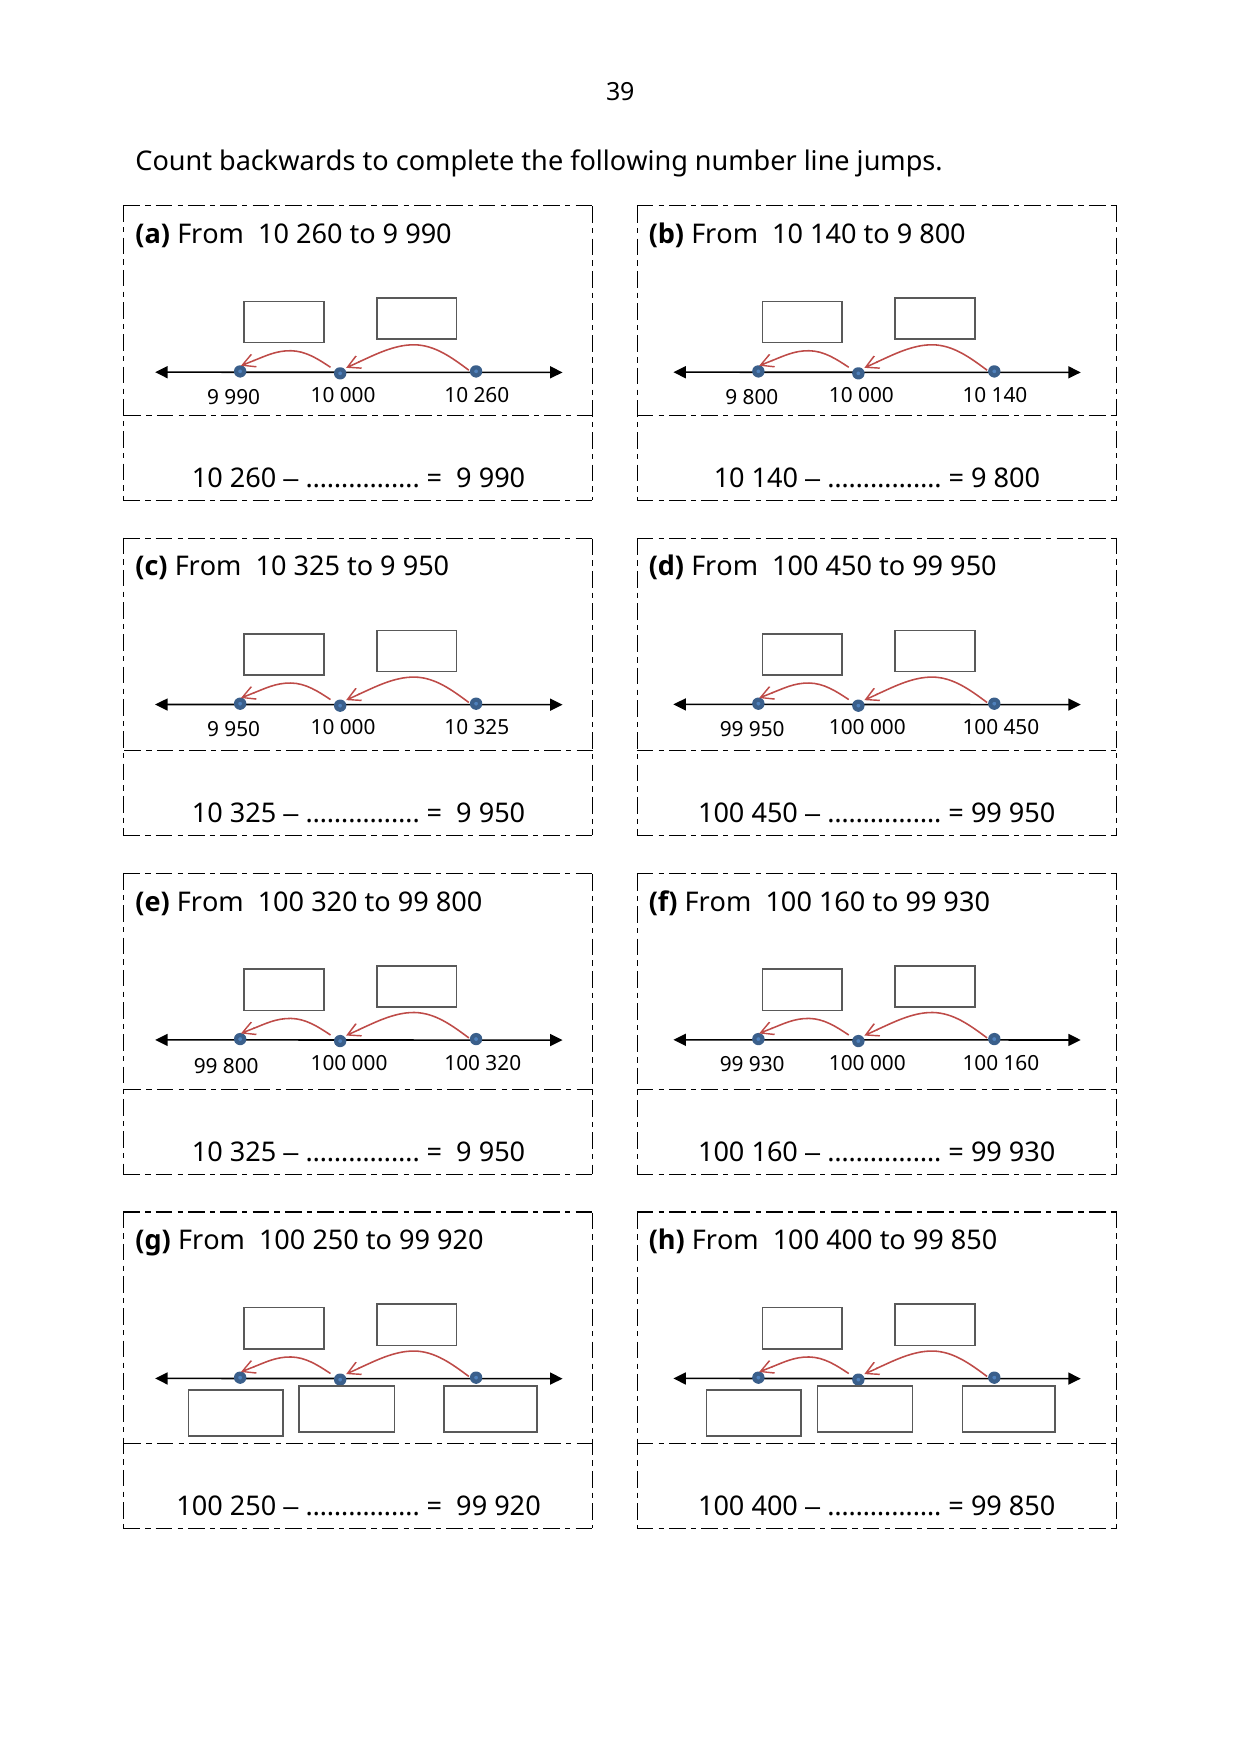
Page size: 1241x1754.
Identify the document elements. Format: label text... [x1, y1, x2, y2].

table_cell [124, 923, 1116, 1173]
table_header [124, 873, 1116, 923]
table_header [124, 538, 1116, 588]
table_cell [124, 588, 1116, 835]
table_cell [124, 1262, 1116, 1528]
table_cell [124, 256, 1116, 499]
text Count backwards to complete the following number line jumps. [135, 142, 1105, 179]
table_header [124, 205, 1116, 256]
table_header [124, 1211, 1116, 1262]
